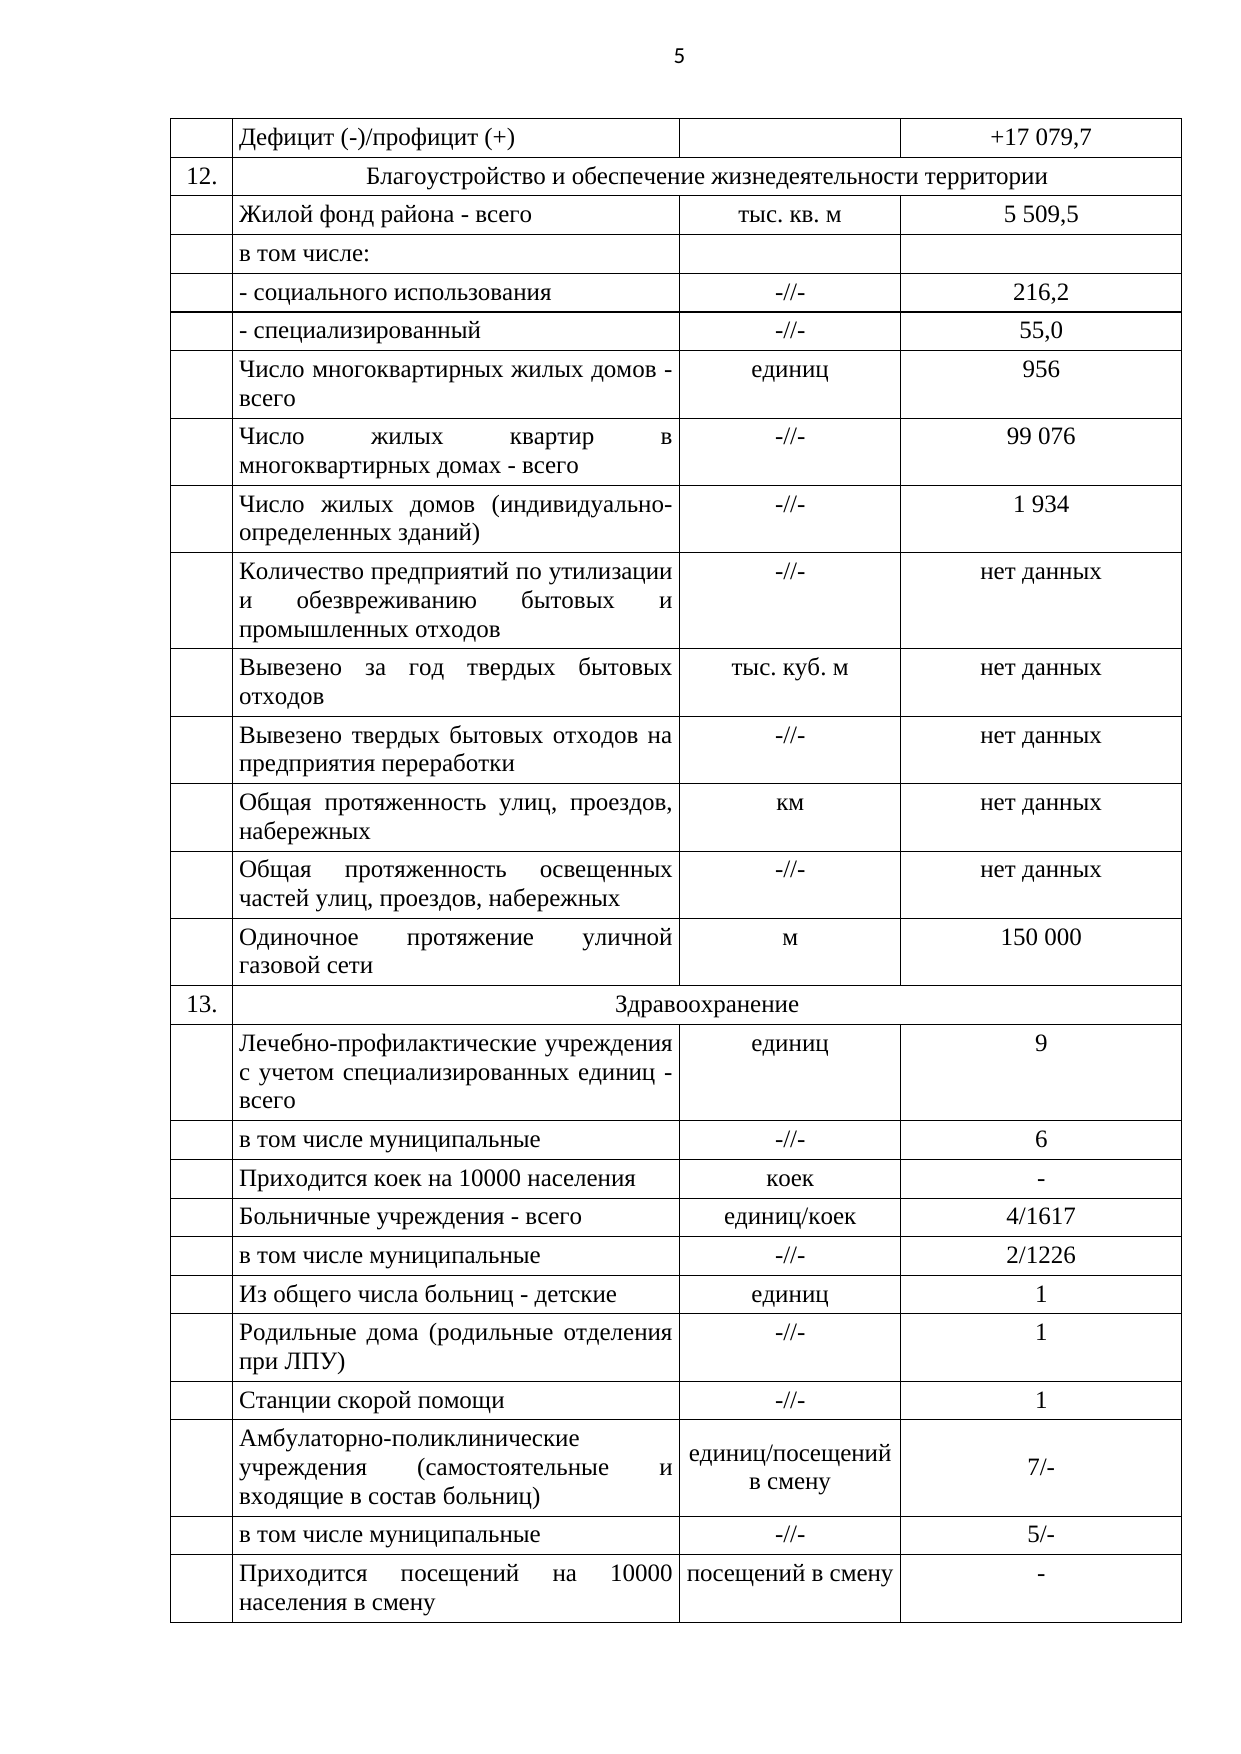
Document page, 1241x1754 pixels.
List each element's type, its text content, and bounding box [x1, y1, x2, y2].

table_cell [171, 1160, 232, 1197]
table_cell 1 [901, 1314, 1181, 1381]
table_cell км [680, 784, 900, 851]
table_cell 956 [901, 351, 1181, 417]
table_cell [171, 419, 232, 485]
table_cell 216,2 [901, 274, 1181, 311]
table_cell нет данных [901, 553, 1181, 648]
table_cell нет данных [901, 784, 1181, 851]
table_cell Количество предприятий по утилизации и обезвреживанию бытовых и промышленных отходов [233, 553, 679, 648]
table_cell [171, 553, 232, 648]
table_cell Одиночное протяжение уличной газовой сети [233, 919, 679, 985]
table_cell Дефицит (-)/профицит (+) [233, 119, 679, 157]
table_cell [171, 1025, 232, 1120]
table_cell [171, 1276, 232, 1313]
table_cell 150 000 [901, 919, 1181, 985]
table_cell Общая протяженность улиц, проездов, набережных [233, 784, 679, 851]
table_cell тыс. кв. м [680, 196, 900, 234]
table_cell нет данных [901, 649, 1181, 716]
table_cell нет данных [901, 717, 1181, 783]
table_cell -//- [680, 1237, 900, 1275]
table_cell -//- [680, 717, 900, 783]
table_cell единиц [680, 1276, 900, 1313]
table_cell в том числе муниципальные [233, 1237, 679, 1275]
table_cell [171, 1199, 232, 1236]
table_cell -//- [680, 486, 900, 552]
table_cell 2/1226 [901, 1237, 1181, 1275]
table_cell Число жилых квартир в многоквартирных домах - всего [233, 419, 679, 485]
table_cell 1 934 [901, 486, 1181, 552]
table_cell 12. [171, 158, 232, 195]
table_cell тыс. куб. м [680, 649, 900, 716]
table_cell [171, 1420, 232, 1516]
table_cell в том числе: [233, 235, 679, 273]
table_cell 7/- [901, 1420, 1181, 1516]
table_cell [171, 196, 232, 234]
table_cell Приходится посещений на 10000 населения в смену [233, 1555, 679, 1622]
table_cell [171, 313, 232, 350]
table_cell - [901, 1555, 1181, 1622]
table_cell единиц [680, 351, 900, 417]
table_cell [171, 235, 232, 273]
table_cell единиц/коек [680, 1199, 900, 1236]
table_cell - специализированный [233, 313, 679, 350]
table_cell 5 509,5 [901, 196, 1181, 234]
table_cell - социального использования [233, 274, 679, 311]
table_cell в том числе муниципальные [233, 1121, 679, 1159]
table_cell единиц/посещений в смену [680, 1420, 900, 1516]
table_cell [171, 1121, 232, 1159]
table_cell м [680, 919, 900, 985]
table_cell Станции скорой помощи [233, 1382, 679, 1419]
table_cell Родильные дома (родильные отделения при ЛПУ) [233, 1314, 679, 1381]
table_cell [171, 486, 232, 552]
table_cell [171, 1237, 232, 1275]
table_cell Приходится коек на 10000 населения [233, 1160, 679, 1197]
table_cell 5/- [901, 1517, 1181, 1554]
table_cell Амбулаторно-поликлинические учреждения (самостоятельные и входящие в состав больниц) [233, 1420, 679, 1516]
table_cell [901, 235, 1181, 273]
table_cell [171, 784, 232, 851]
table_cell [171, 1517, 232, 1554]
table_cell 9 [901, 1025, 1181, 1120]
table_cell +17 079,7 [901, 119, 1181, 157]
table_cell Общая протяженность освещенных частей улиц, проездов, набережных [233, 852, 679, 918]
table_cell Число многоквартирных жилых домов - всего [233, 351, 679, 417]
table_cell -//- [680, 1314, 900, 1381]
table_cell -//- [680, 419, 900, 485]
table_cell 13. [171, 986, 232, 1024]
table_cell 99 076 [901, 419, 1181, 485]
table_cell Жилой фонд района - всего [233, 196, 679, 234]
table_cell посещений в смену [680, 1555, 900, 1622]
table_cell Вывезено за год твердых бытовых отходов [233, 649, 679, 716]
table_cell Вывезено твердых бытовых отходов на предприятия переработки [233, 717, 679, 783]
table_cell 1 [901, 1276, 1181, 1313]
table_cell 6 [901, 1121, 1181, 1159]
table_cell - [901, 1160, 1181, 1197]
table_cell [171, 274, 232, 311]
table_cell -//- [680, 1121, 900, 1159]
table_cell Здравоохранение [233, 986, 1181, 1024]
table_cell коек [680, 1160, 900, 1197]
table_cell [680, 235, 900, 273]
table_cell Больничные учреждения - всего [233, 1199, 679, 1236]
table_cell Благоустройство и обеспечение жизнедеятельности территории [233, 158, 1181, 195]
table_cell 4/1617 [901, 1199, 1181, 1236]
table_cell [171, 919, 232, 985]
table_cell [680, 119, 900, 157]
table_cell Из общего числа больниц - детские [233, 1276, 679, 1313]
table_cell нет данных [901, 852, 1181, 918]
table_cell [171, 1314, 232, 1381]
table_cell [171, 1555, 232, 1622]
table_cell [171, 119, 232, 157]
table_cell [171, 852, 232, 918]
table_cell Лечебно-профилактические учреждения с учетом специализированных единиц - всего [233, 1025, 679, 1120]
table_cell [171, 649, 232, 716]
table_cell -//- [680, 1382, 900, 1419]
table_cell Число жилых домов (индивидуально-определенных зданий) [233, 486, 679, 552]
table_cell -//- [680, 553, 900, 648]
table_cell 55,0 [901, 313, 1181, 350]
table_cell [171, 351, 232, 417]
table_cell 1 [901, 1382, 1181, 1419]
table_cell -//- [680, 274, 900, 311]
table_cell единиц [680, 1025, 900, 1120]
table_cell в том числе муниципальные [233, 1517, 679, 1554]
table_cell [171, 1382, 232, 1419]
table_cell -//- [680, 313, 900, 350]
table_cell -//- [680, 1517, 900, 1554]
table_cell [171, 717, 232, 783]
table_cell -//- [680, 852, 900, 918]
